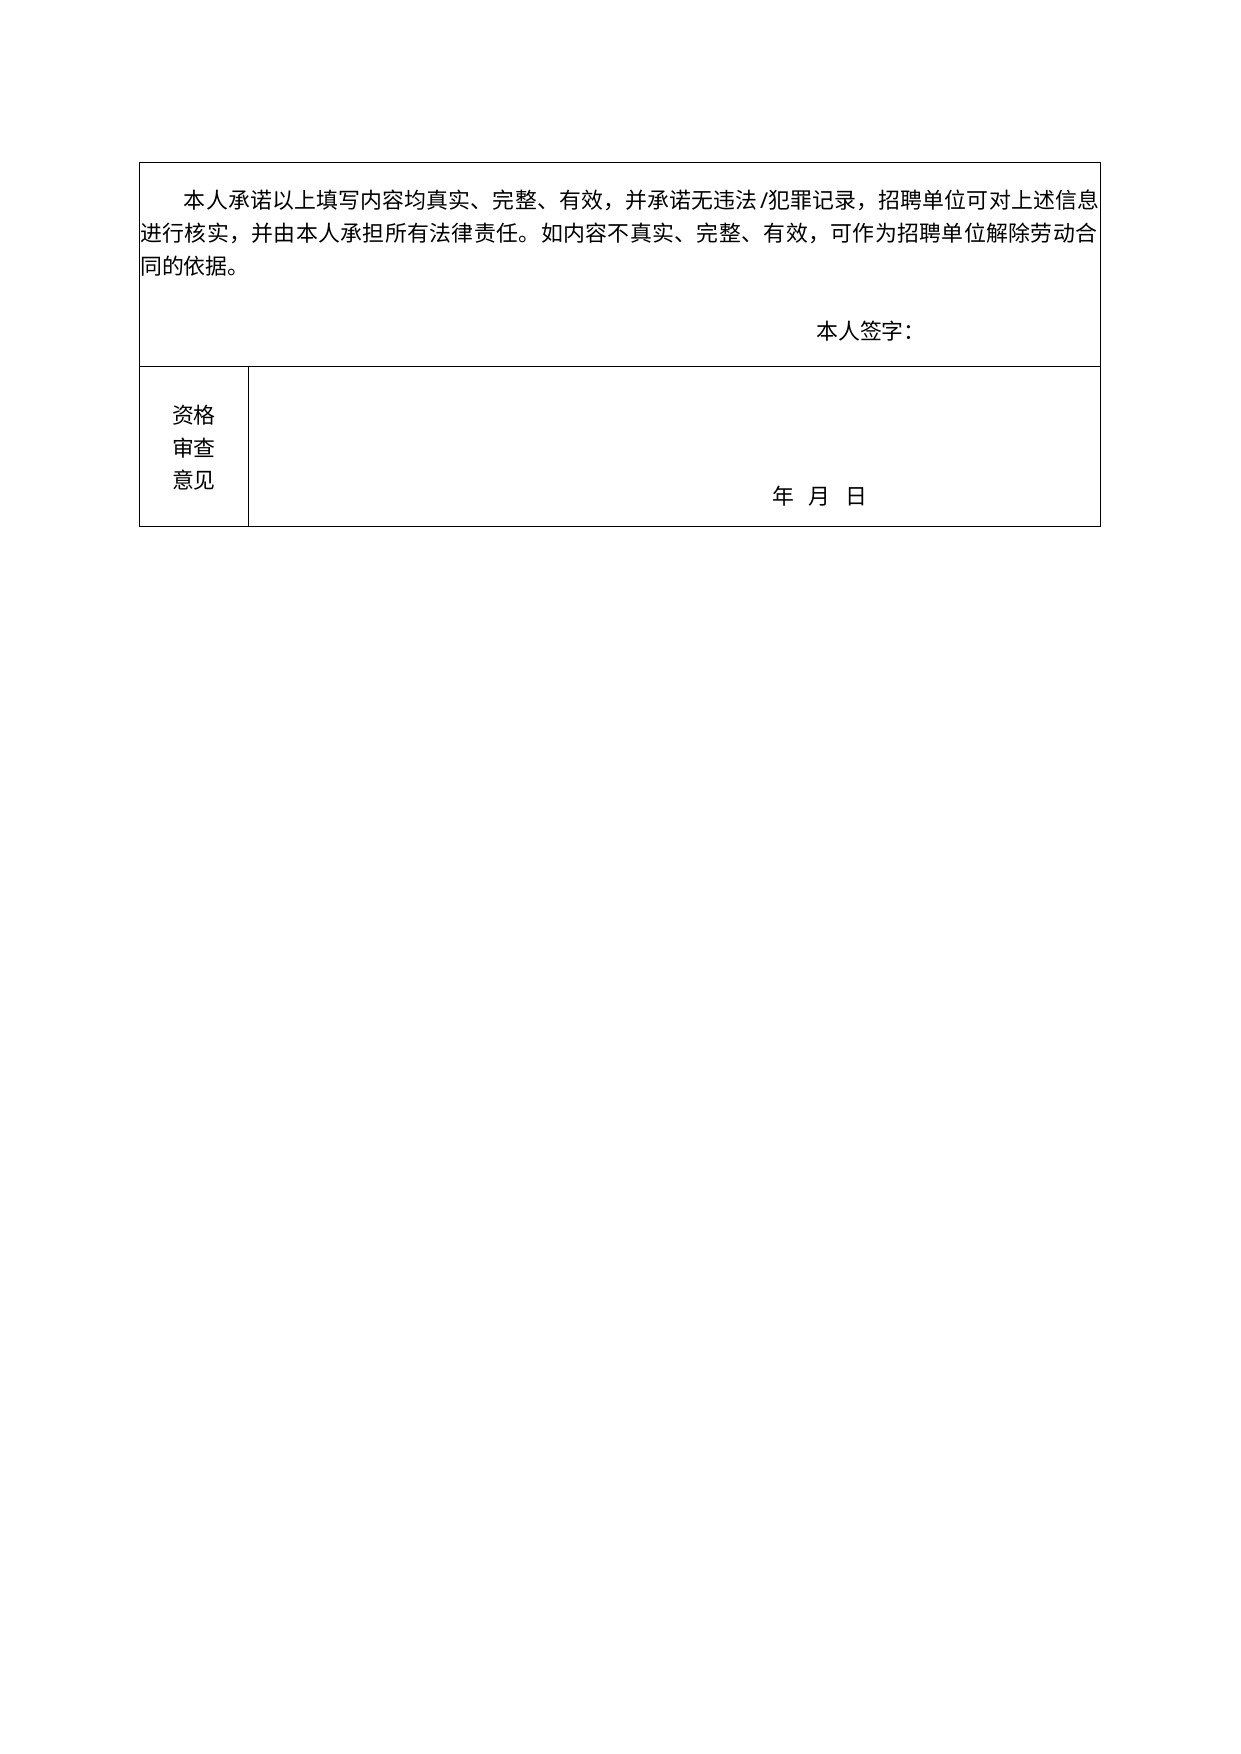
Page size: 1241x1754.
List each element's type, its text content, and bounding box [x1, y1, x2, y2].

table_cell 本人承诺以上填写内容均真实、完整、有效，并承诺无违法/犯罪记录，招聘单位可对上述信息进行核实，并由本人承担所有法律责任。如内容不真实、完整、有效，可作为招聘单位解除劳动合同的依据。 本人签字： [140, 163, 1100, 366]
table_cell 资格 审查 意见 [140, 367, 248, 526]
table_cell 年 月 日 [249, 367, 1100, 526]
